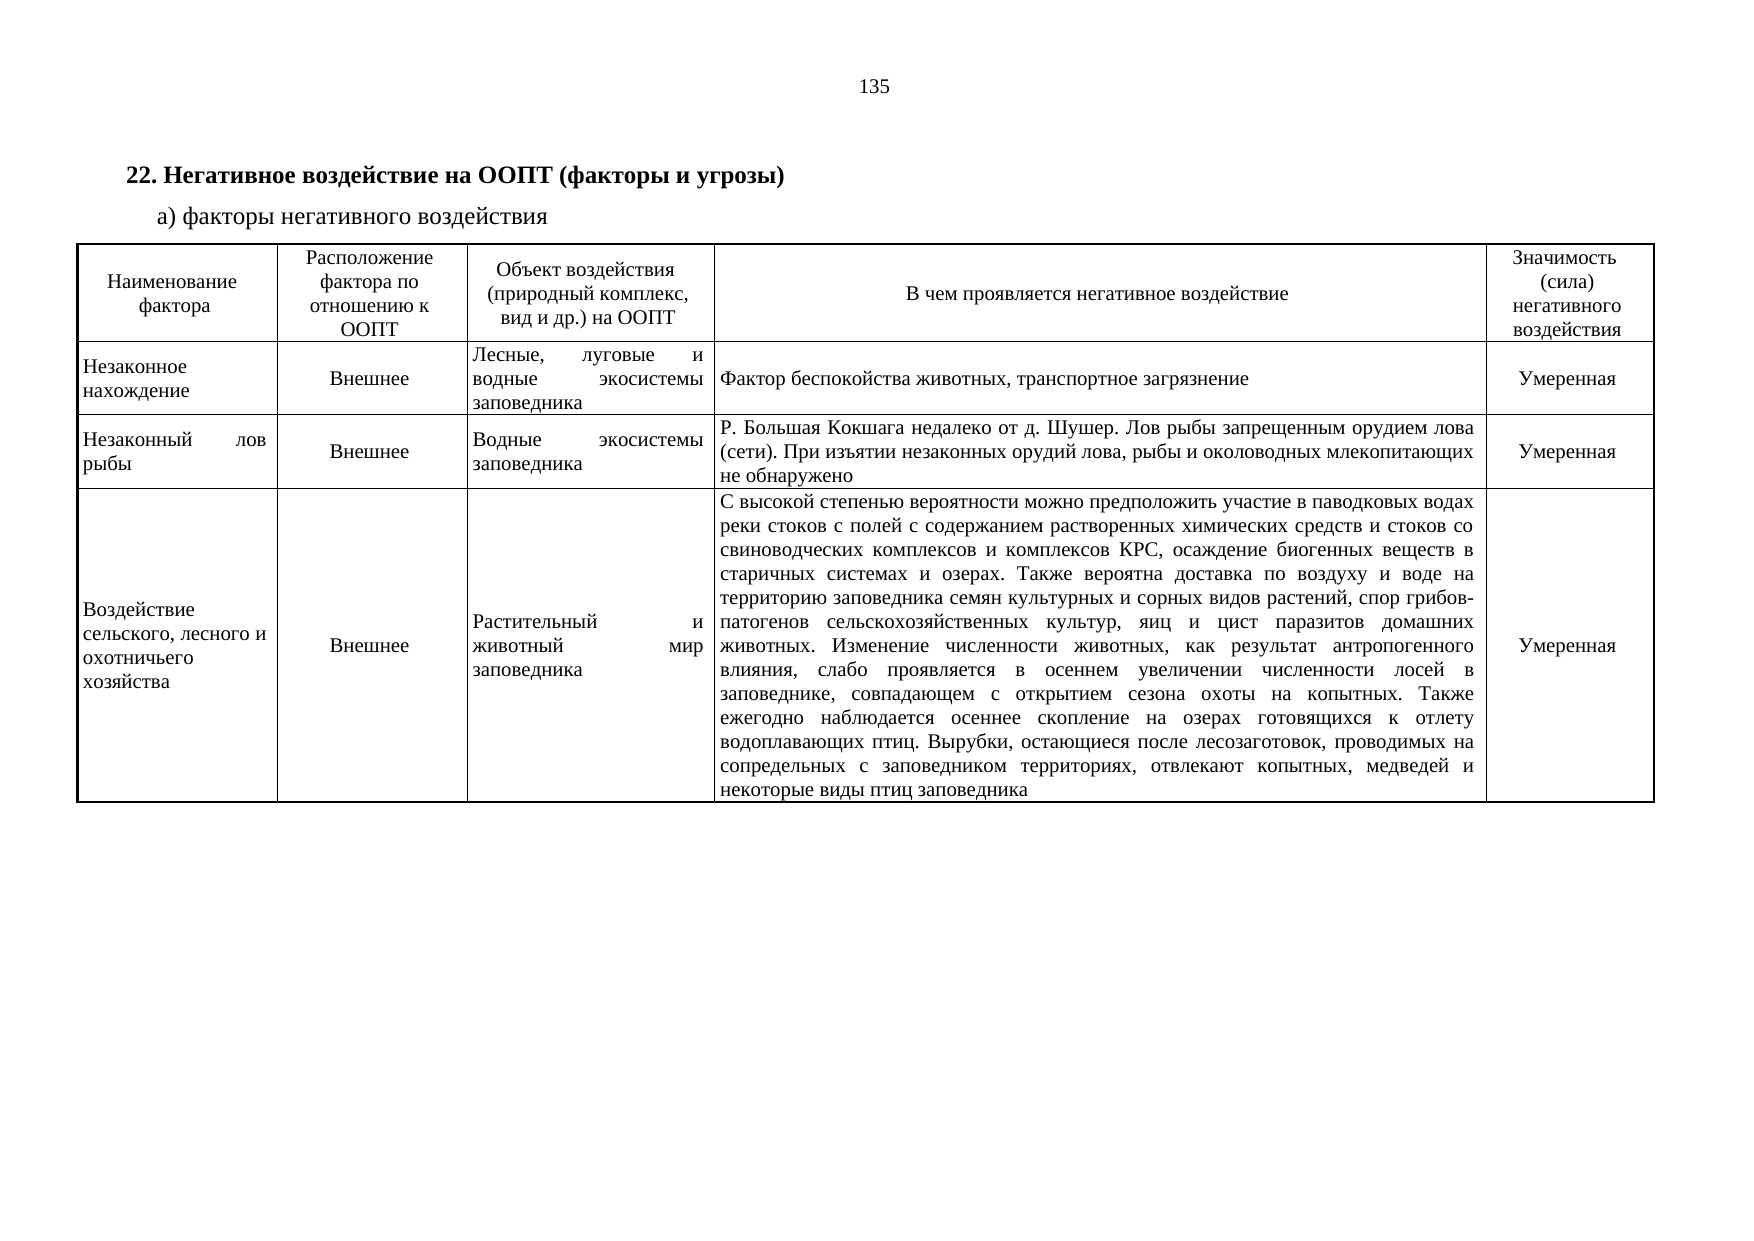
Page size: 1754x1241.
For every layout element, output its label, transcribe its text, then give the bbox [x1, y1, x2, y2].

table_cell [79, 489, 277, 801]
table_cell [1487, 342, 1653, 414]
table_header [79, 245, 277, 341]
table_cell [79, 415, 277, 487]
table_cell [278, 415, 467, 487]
text а) факторы негативного воздействия [83, 201, 1665, 230]
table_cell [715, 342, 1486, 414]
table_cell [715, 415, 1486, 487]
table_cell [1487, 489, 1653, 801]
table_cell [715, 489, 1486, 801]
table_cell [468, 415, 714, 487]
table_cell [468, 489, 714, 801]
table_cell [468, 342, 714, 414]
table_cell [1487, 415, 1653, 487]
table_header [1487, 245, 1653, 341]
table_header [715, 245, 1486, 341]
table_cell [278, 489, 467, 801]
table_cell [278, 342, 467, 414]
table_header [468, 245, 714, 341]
list Негативное воздействие на ООПТ (факторы и угрозы) [126, 160, 1665, 189]
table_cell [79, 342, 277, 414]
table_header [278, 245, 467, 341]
